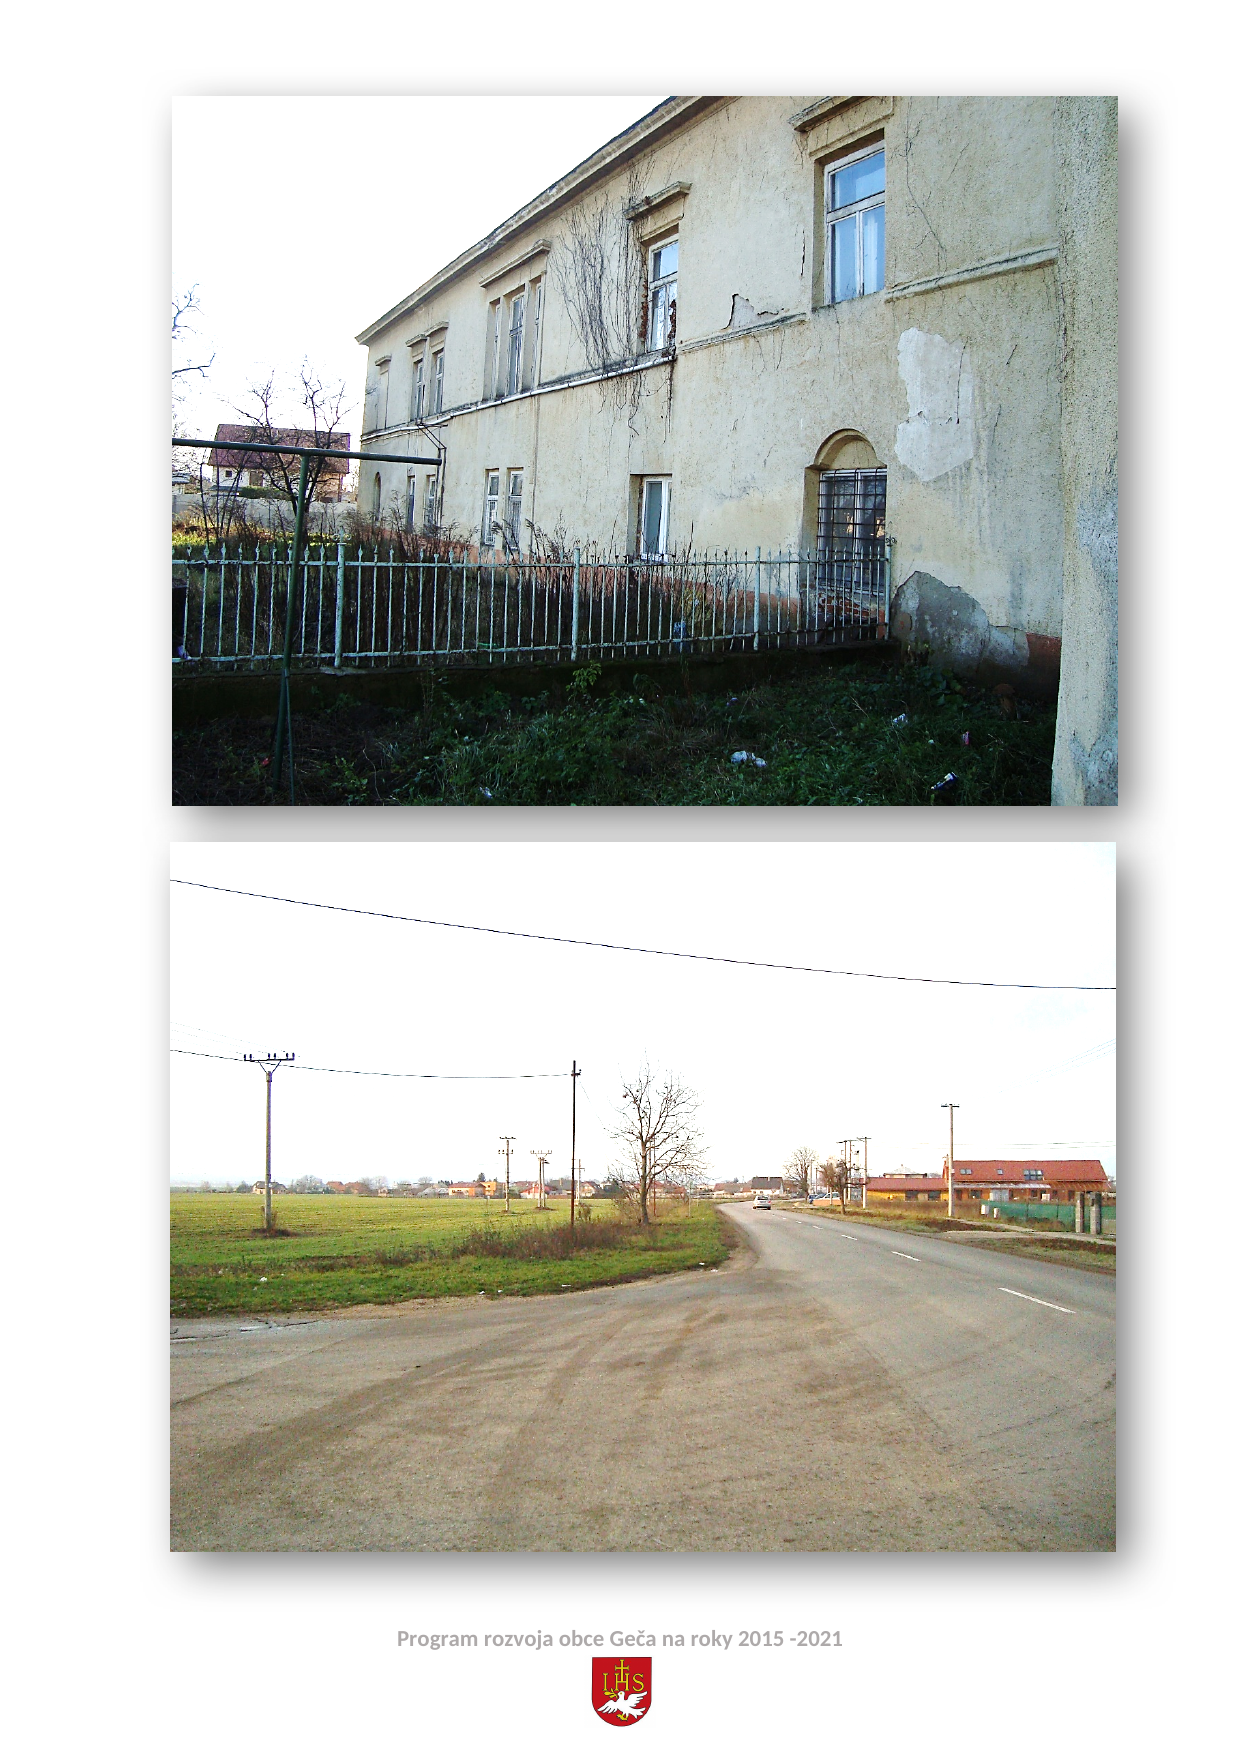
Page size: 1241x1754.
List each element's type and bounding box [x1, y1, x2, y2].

picture [584, 1655, 657, 1728]
picture [170, 842, 1116, 1552]
picture [172, 96, 1118, 806]
